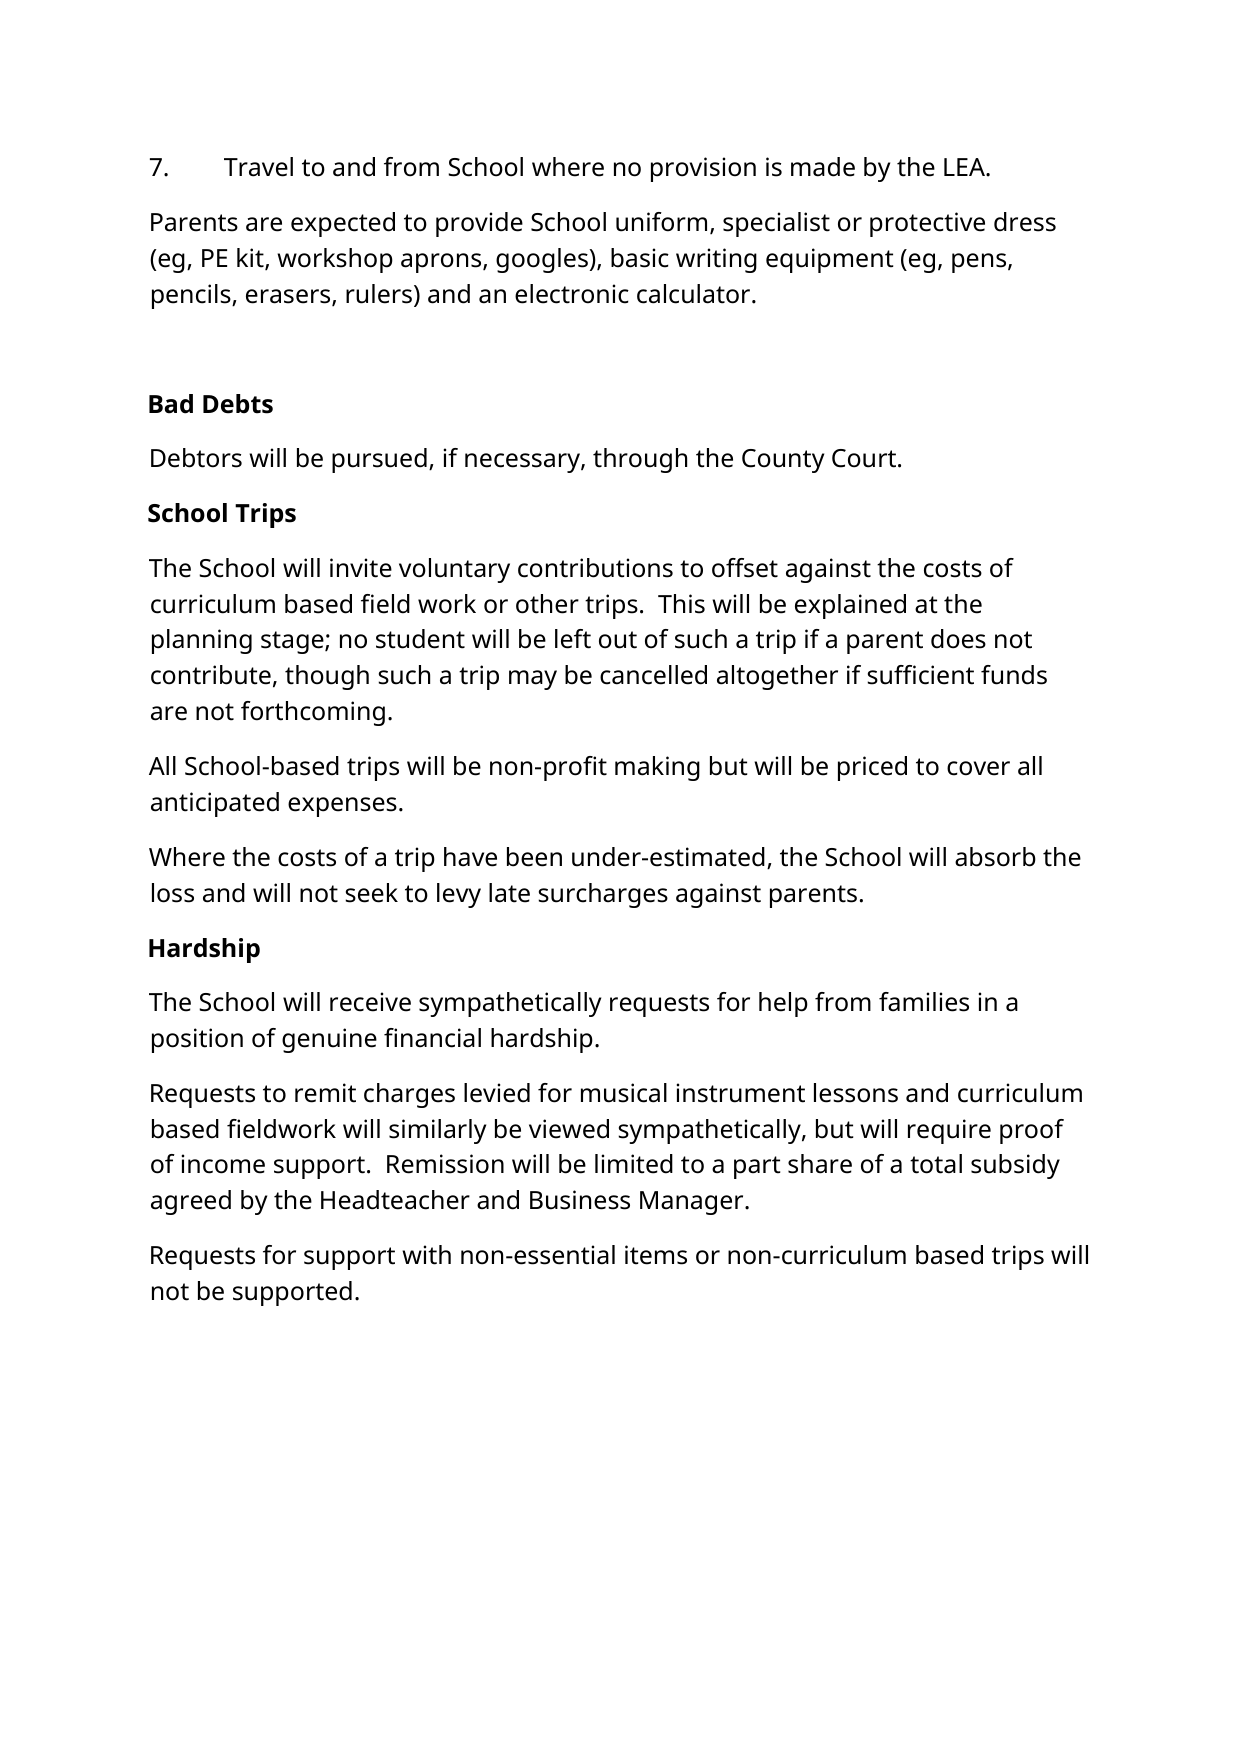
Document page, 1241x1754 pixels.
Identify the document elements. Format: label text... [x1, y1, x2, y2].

text All School-based trips will be non-profit making but will be priced to cover all anticipated expenses. [148, 749, 1093, 818]
subtitle Hardship [147, 930, 1113, 964]
text Where the costs of a trip have been under-estimated, the School will absorb the loss and will not seek to levy late surcharges against parents. [148, 839, 1093, 909]
text Requests to remit charges levied for musical instrument lessons and curriculum based fieldwork will similarly be viewed sympathetically, but will require proof of income support. Remission will be limited to a part share of a total subsidy agreed by the Headteacher and Business Manager. [148, 1076, 1093, 1217]
text Debtors will be pursued, if necessary, through the County Court. [148, 441, 1093, 475]
list Travel to and from School where no provision is made by the LEA. [148, 150, 1093, 184]
text Parents are expected to provide School uniform, specialist or protective dress (eg, PE kit, workshop aprons, googles), basic writing equipment (eg, pens, pencils, erasers, rulers) and an electronic calculator. [148, 205, 1093, 311]
text The School will receive sympathetically requests for help from families in a position of genuine financial hardship. [148, 985, 1093, 1054]
text Requests for support with non-essential items or non-curriculum based trips will not be supported. [148, 1238, 1093, 1308]
text The School will invite voluntary contributions to offset against the costs of curriculum based field work or other trips. This will be explained at the planning stage; no student will be left out of such a trip if a parent does not contribute, though such a trip may be cancelled altogether if sufficient funds are not forthcoming. [148, 551, 1093, 728]
subtitle School Trips [147, 496, 1113, 530]
text Bad Debts [147, 387, 1113, 421]
